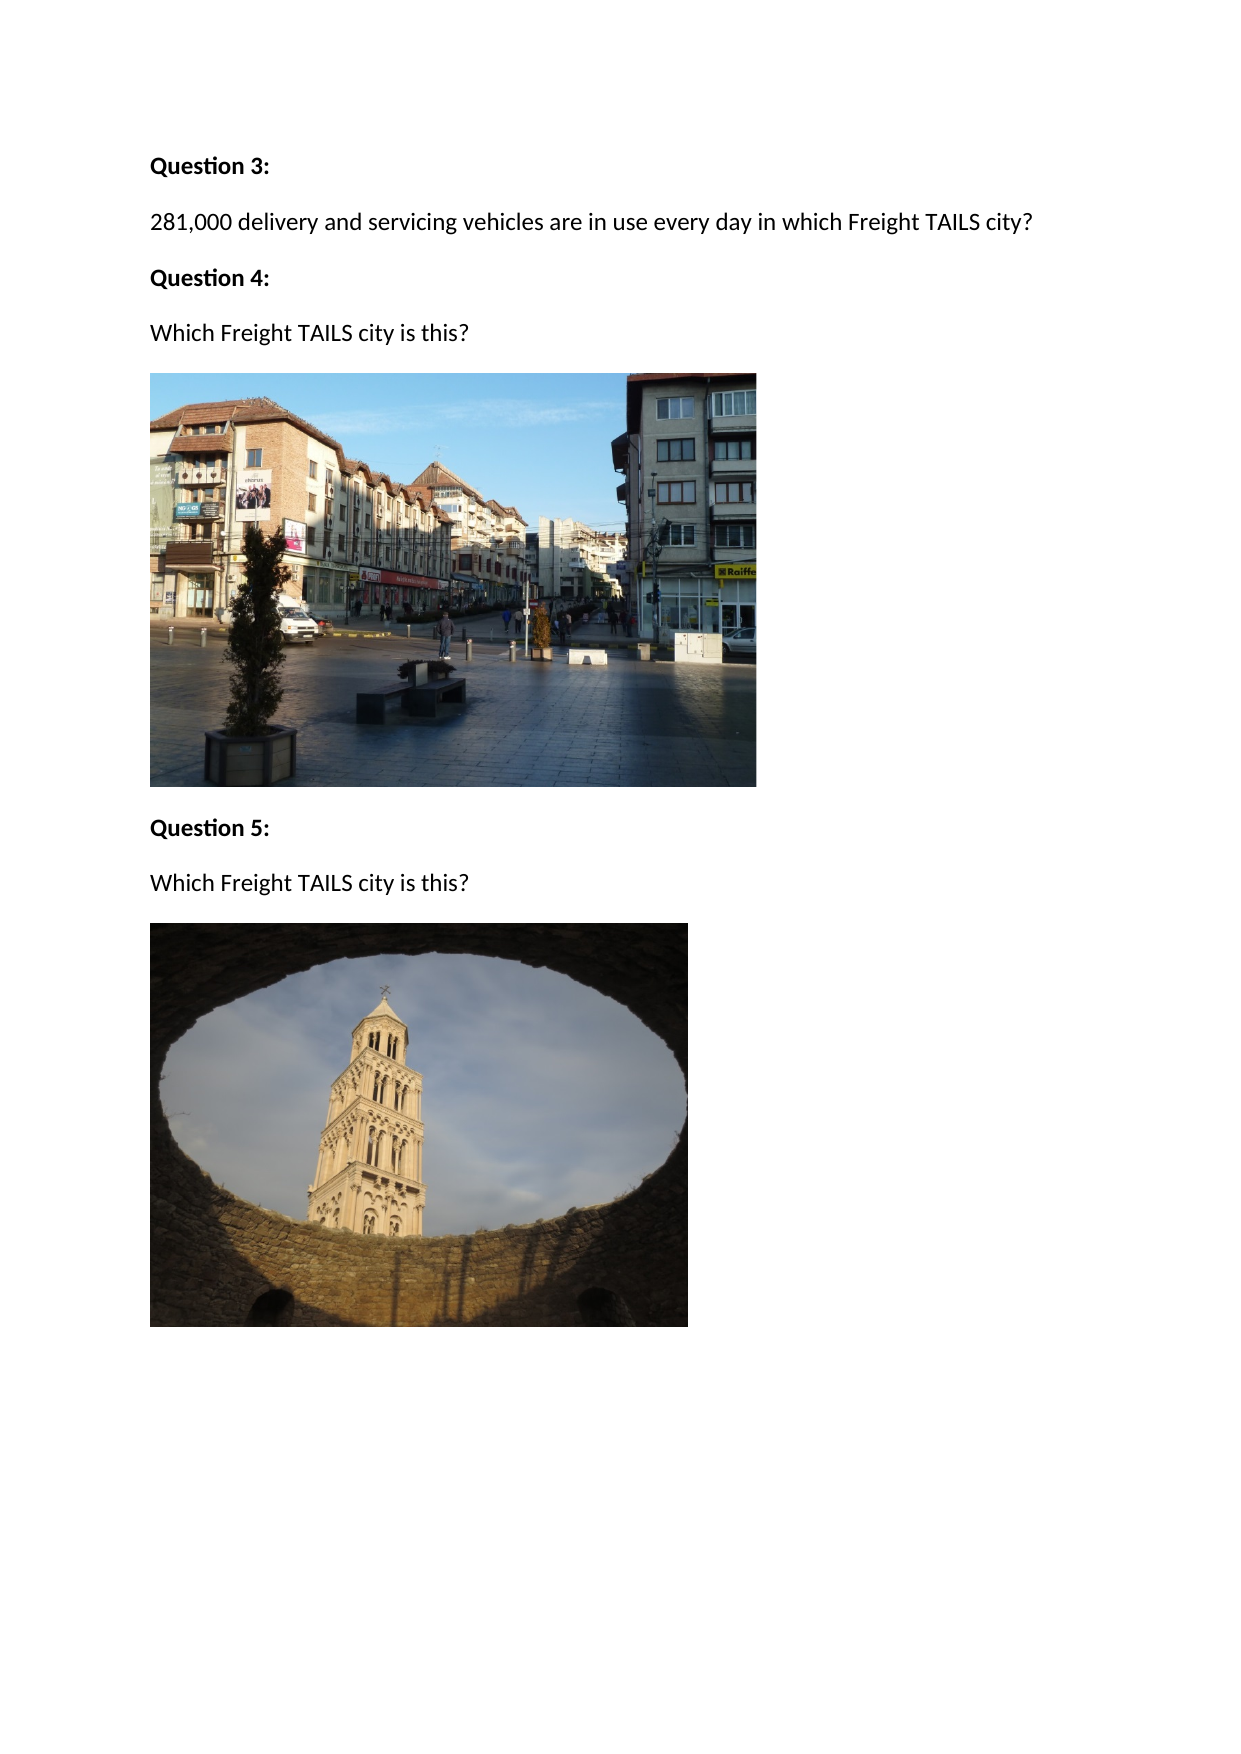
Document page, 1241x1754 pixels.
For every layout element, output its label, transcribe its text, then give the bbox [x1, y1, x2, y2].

text Question 5: [150, 812, 1090, 842]
picture [150, 923, 688, 1327]
text Which Freight TAILS city is this? [150, 317, 1090, 348]
text Which Freight TAILS city is this? [150, 868, 1090, 898]
text 281,000 delivery and servicing vehicles are in use every day in which Freight TAILS city? [150, 206, 1090, 236]
picture [150, 373, 757, 787]
text Question 3: [150, 150, 1090, 181]
text Question 4: [150, 262, 1090, 292]
